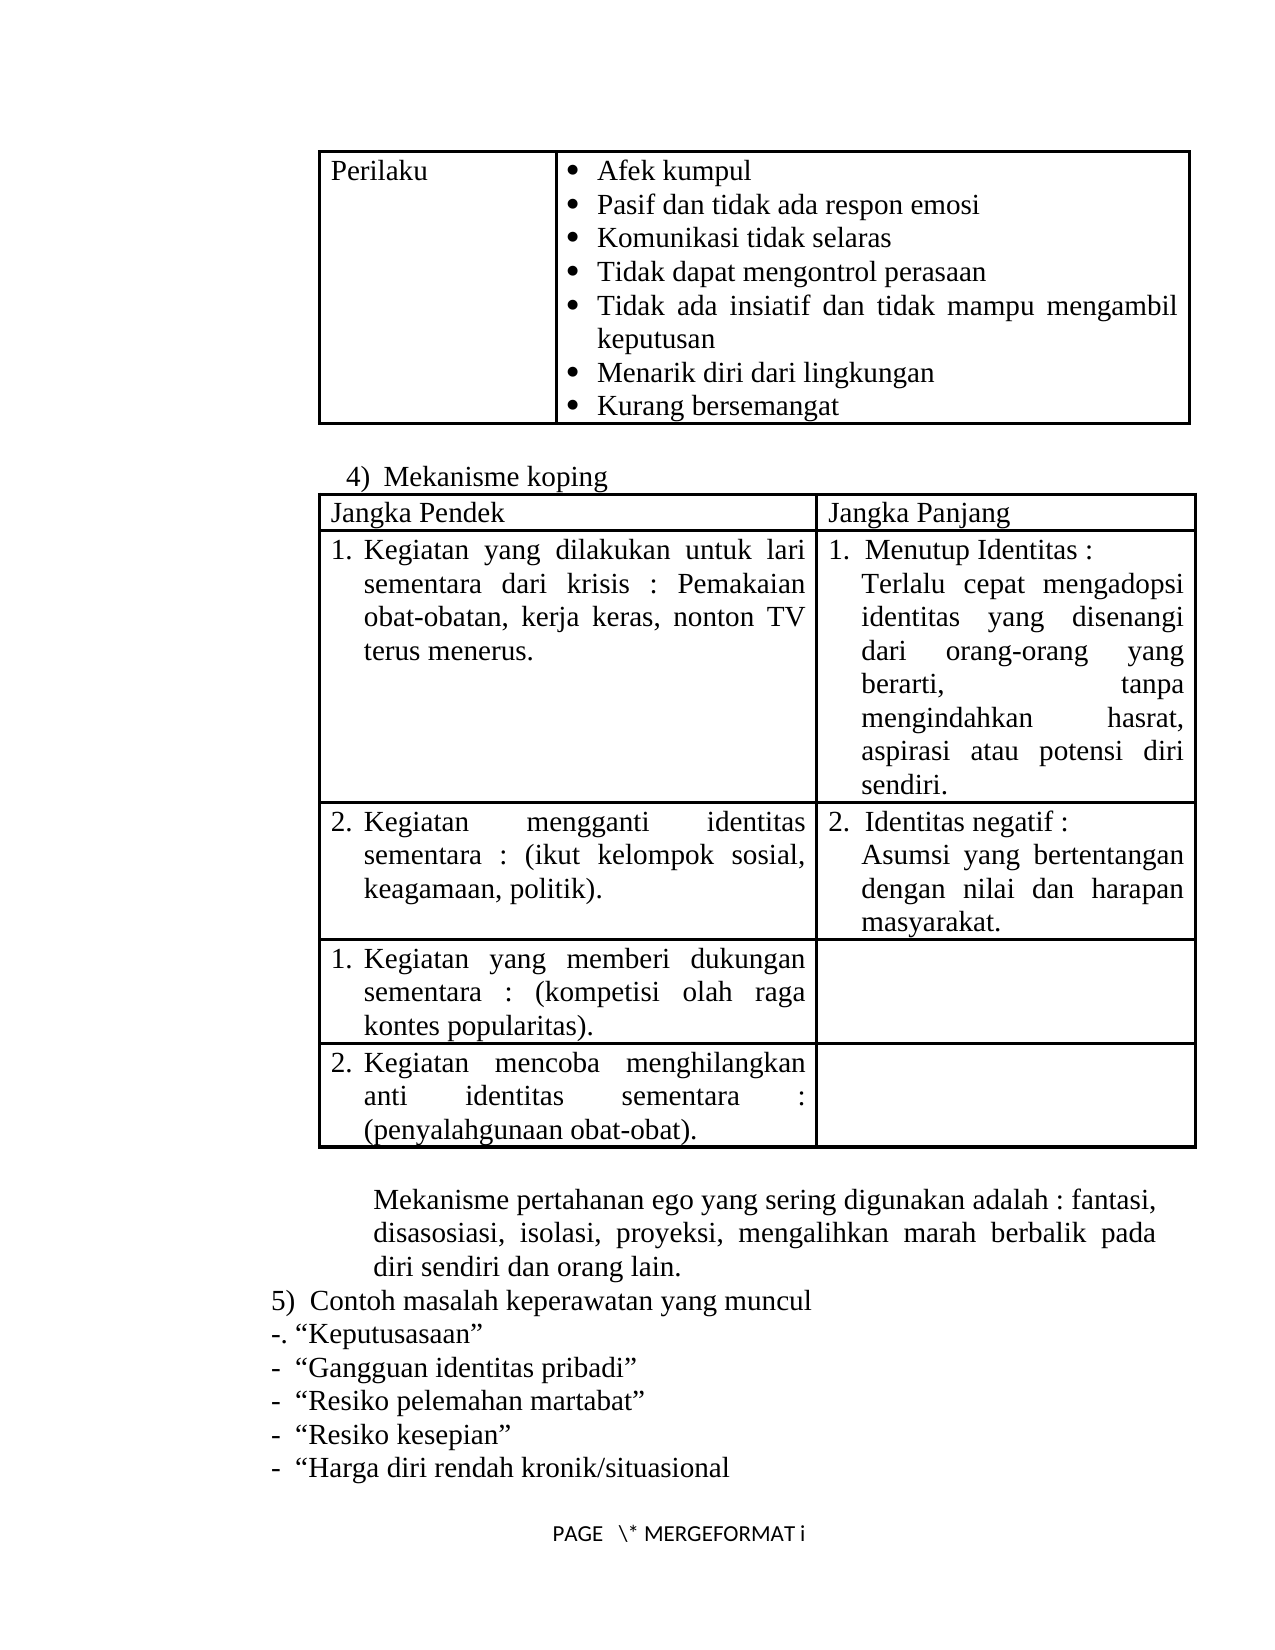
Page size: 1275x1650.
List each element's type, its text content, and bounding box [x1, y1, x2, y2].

table_cell Afek kumpul Pasif dan tidak ada respon emosi Komunikasi tidak selaras Tidak dapat mengontrol perasaan Tidak ada insiatif dan tidak mampu mengambil keputusan Menarik diri dari lingkungan Kurang bersemangat [558, 153, 1188, 422]
list 5) Contoh masalah keperawatan yang muncul [271, 1283, 1157, 1316]
table_cell Kegiatan yang memberi dukungan sementara : (kompetisi olah raga kontes popularitas). [321, 941, 815, 1042]
table_cell 2. Identitas negatif : Asumsi yang bertentangan dengan nilai dan harapan masyarakat. [818, 804, 1194, 938]
table_cell Kegiatan mencoba menghilangkan anti identitas sementara : (penyalahgunaan obat-obat). [321, 1045, 815, 1145]
table_cell 1. Menutup Identitas : Terlalu cepat mengadopsi identitas yang disenangi dari orang-orang yang berarti, tanpa mengindahkan hasrat, aspirasi atau potensi diri sendiri. [818, 532, 1194, 801]
list - “Harga diri rendah kronik/situasional [271, 1450, 1157, 1484]
table_cell Kegiatan mengganti identitas sementara : (ikut kelompok sosial, keagamaan, politik). [321, 804, 815, 938]
table_cell [818, 941, 1194, 1042]
table_header Jangka Pendek [321, 496, 815, 529]
table_cell Kegiatan yang dilakukan untuk lari sementara dari krisis : Pemakaian obat-obatan, kerja keras, nonton TV terus menerus. [321, 532, 815, 801]
table_header Jangka Panjang [818, 496, 1194, 529]
table_cell Perilaku [321, 153, 555, 422]
table_cell [818, 1045, 1194, 1145]
list Mekanisme koping [346, 459, 1157, 492]
list - “Gangguan identitas pribadi” [271, 1350, 1157, 1383]
list - “Resiko pelemahan martabat” [271, 1383, 1157, 1417]
list - “Resiko kesepian” [271, 1417, 1157, 1450]
text Mekanisme pertahanan ego yang sering digunakan adalah : fantasi, disasosiasi, isolasi, proyeksi, mengalihkan marah berbalik pada diri sendiri dan orang lain. [373, 1182, 1157, 1283]
list -. “Keputusasaan” [271, 1316, 1157, 1350]
